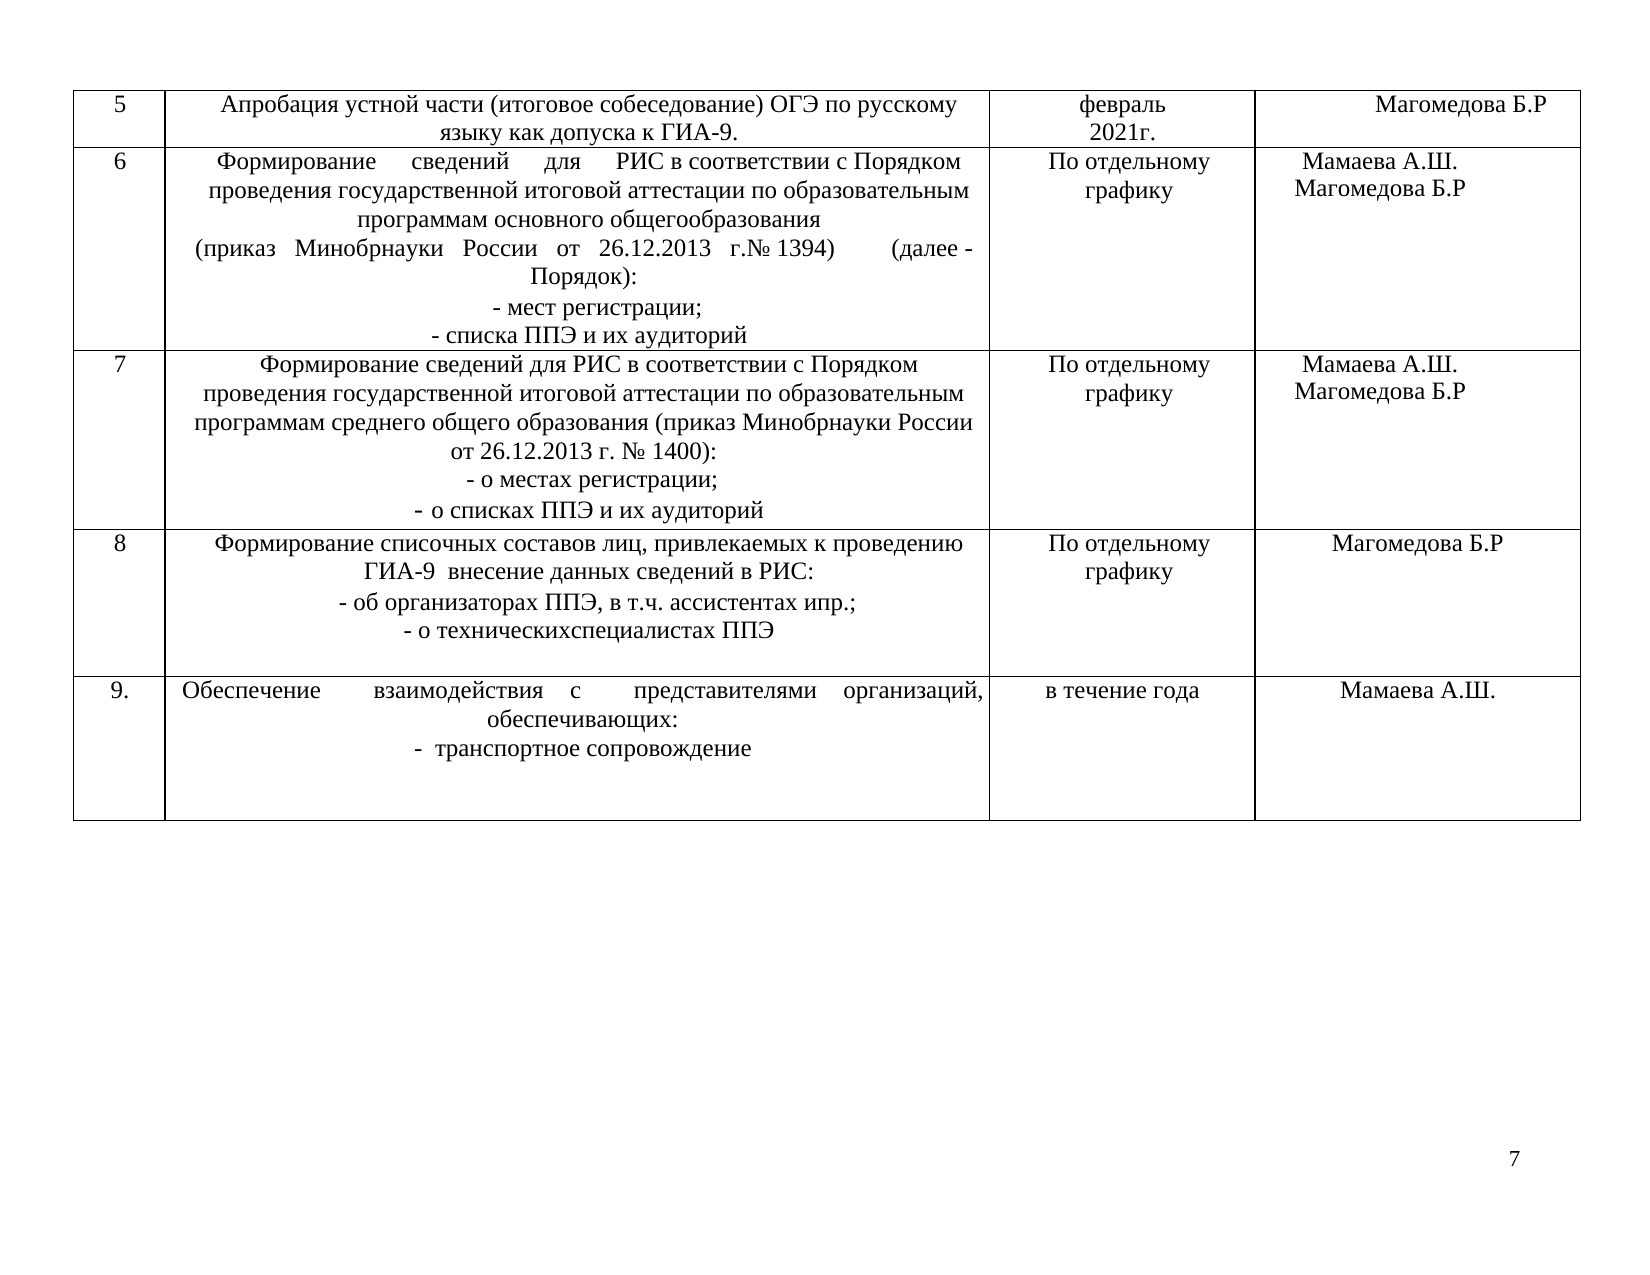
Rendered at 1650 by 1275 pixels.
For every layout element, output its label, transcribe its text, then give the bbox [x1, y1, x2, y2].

table_cell Мамаева А.Ш. Магомедова Б.Р [1256, 148, 1580, 350]
table_cell По отдельному графику [990, 351, 1254, 528]
table_cell Магомедова Б.Р [1256, 530, 1580, 676]
table_cell в течение года [990, 677, 1254, 819]
table_cell Мамаева А.Ш. [1256, 677, 1580, 819]
table_header Апробация устной части (итоговое собеседование) ОГЭ по русскому языку как допуска к ГИА-9. [166, 91, 989, 147]
table_cell Формирование сведений для РИС в соответствии с Порядком проведения государственной итоговой аттестации по образовательным программам среднего общего образования (приказ Минобрнауки России от 26.12.2013 г. № 1400): о местах регистрации; о списках ППЭ и их аудиторий [166, 351, 989, 528]
table_cell Обеспечение взаимодействия с представителями организаций, обеспечивающих: транспортное сопровождение [166, 677, 989, 819]
table_cell Формирование сведений для РИС в соответствии с Порядком проведения государственной итоговой аттестации по образовательным программам основного общегообразования (приказ Минобрнауки России от 26.12.2013 г.№ 1394) (далее - Порядок): - мест регистрации; - списка ППЭ и их аудиторий [166, 148, 989, 350]
table_cell 8 [74, 530, 164, 676]
table_cell Формирование списочных составов лиц, привлекаемых к проведению ГИА-9 внесение данных сведений в РИС: об организаторах ППЭ, в т.ч. ассистентах ипр.; - о техническихспециалистах ППЭ [166, 530, 989, 676]
table_header февраль 2021г. [990, 91, 1254, 147]
table_header Магомедова Б.Р [1256, 91, 1580, 147]
table_cell Мамаева А.Ш. Магомедова Б.Р [1256, 351, 1580, 528]
table_cell 9. [74, 677, 164, 819]
table_cell По отдельному графику [990, 148, 1254, 350]
table_header 5 [74, 91, 164, 147]
table_cell По отдельному графику [990, 530, 1254, 676]
table_cell 7 [74, 351, 164, 528]
table_cell 6 [74, 148, 164, 350]
